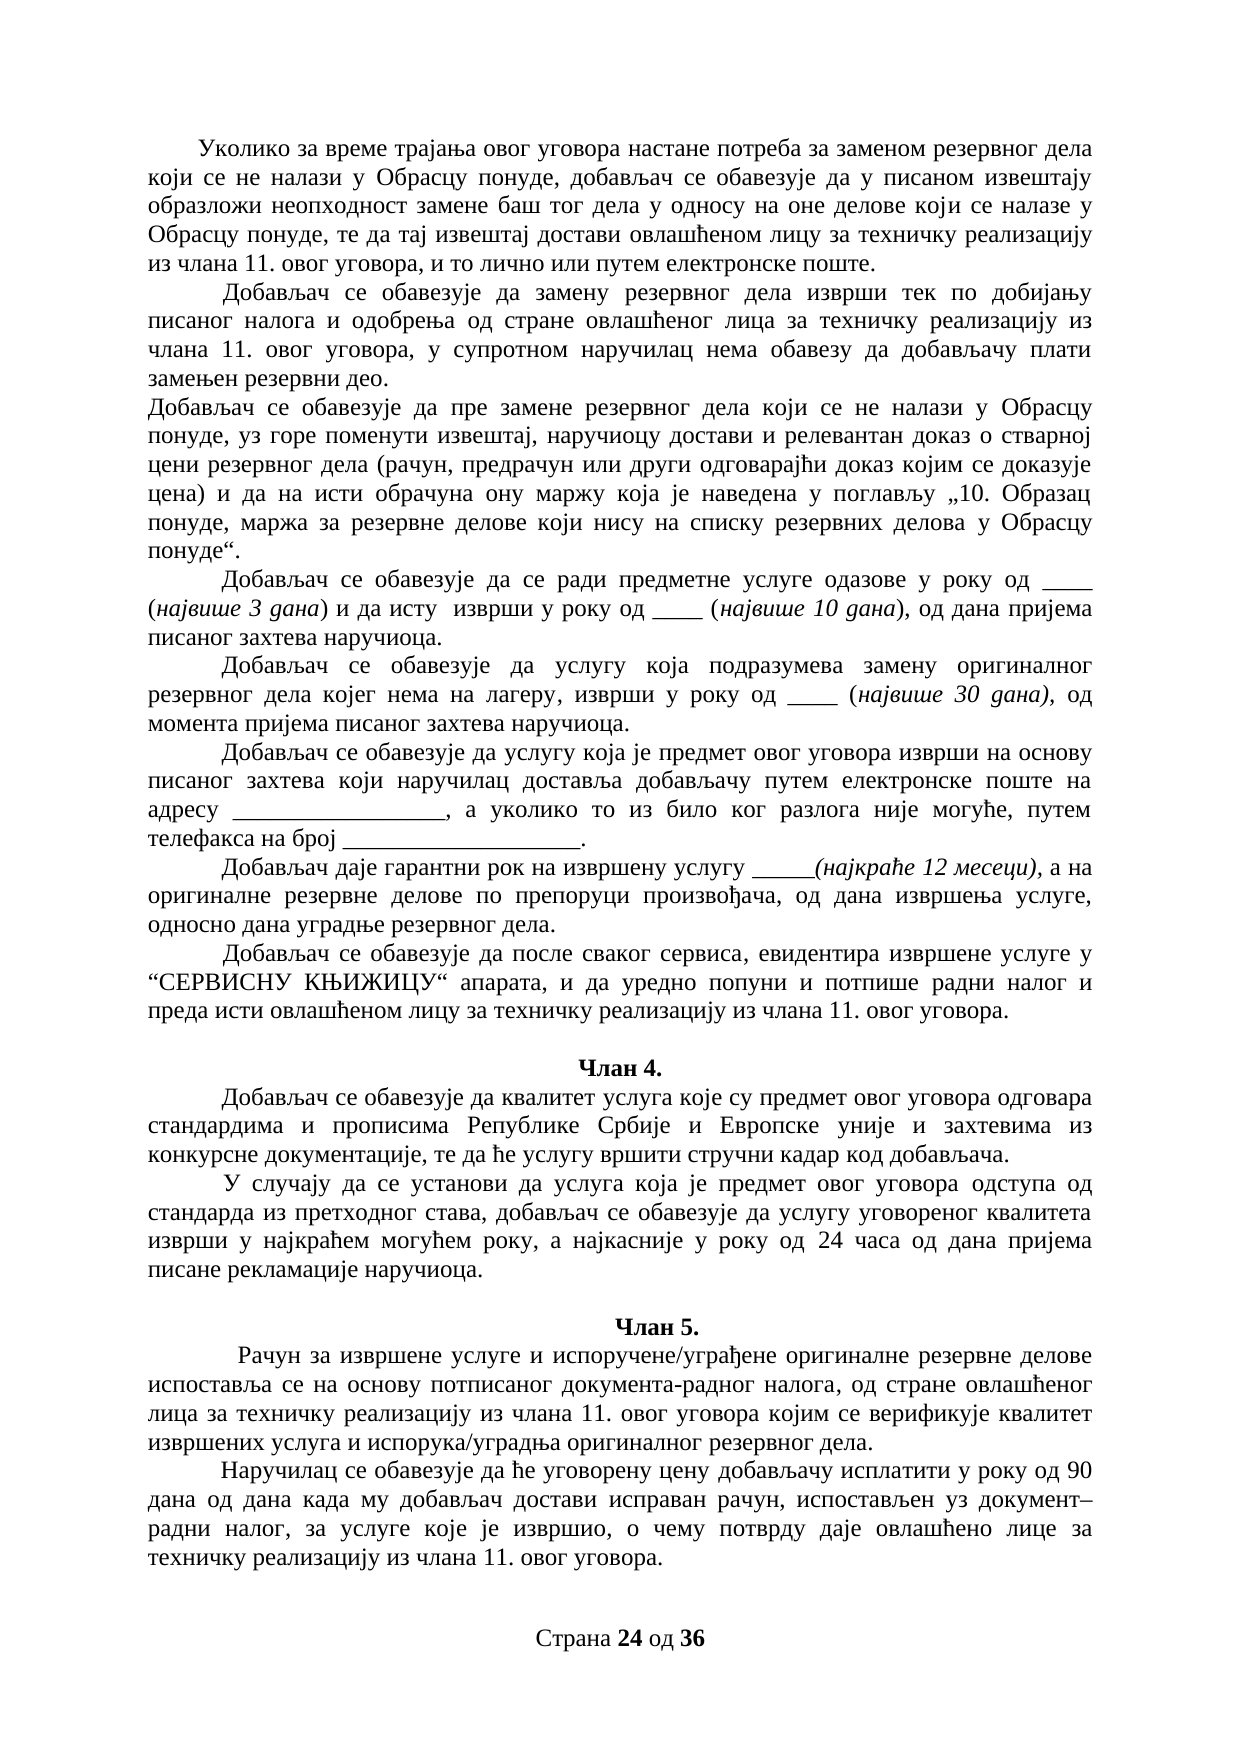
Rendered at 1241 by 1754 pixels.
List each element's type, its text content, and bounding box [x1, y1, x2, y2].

text Добављач се обавезује да после сваког сервиса, евидентира извршене услуге у “СЕРВИСНУ КЊИЖИЦУ“ апарата, и да уредно попуни и потпише радни налог и преда исти овлашћеном лицу за техничку реализацију из члана 11. овог уговора. [148, 938, 1092, 1024]
text У случају да се установи да услуга која је предмет овог уговора одступа од стандарда из претходног става, добављач се обавезује да услугу уговореног квалитета изврши у најкраћем могућем року, а најкасније у року од 24 часа од дана пријема писане рекламације наручиоца. [148, 1168, 1092, 1283]
text Добављач се обавезује да услугу која подразумева замену оригиналног резервног дела којег нема на лагеру, изврши у року од ____ (највише 30 дана), од момента пријема писаног захтева наручиоца. [148, 650, 1092, 737]
text Члан 4. [148, 1053, 1092, 1082]
text Рачун за извршене услуге и испоручене/уграђене оригиналне резервне делове испоставља се на основу потписаног документа-радног налога, од стране овлашћеног лица за техничку реализацију из члана 11. овог уговора којим се верификује квалитет извршених услуга и испорука/уградња оригиналног резервног дела. [148, 1340, 1092, 1455]
text Уколико за време трајања овог уговора настане потреба за заменом резервног дела који се не налази у Обрасцу понуде, добављач се обавезује да у писаном извештају образложи неопходност замене баш тог дела у односу на оне делове који се налазе у Обрасцу понуде, те да тај извештај достави овлашћеном лицу за техничку реализацију из члана 11. овог уговора, и то лично или путем електронске поште. [148, 133, 1092, 277]
text Добављач се обавезује да замену резервног дела изврши тек по добијању писаног налога и одобрења од стране овлашћеног лица за техничку реализацију из члана 11. овог уговора, у супротном наручилац нема обавезу да добављачу плати замењен резервни део. [148, 277, 1092, 392]
text Добављач даје гарантни рок на извршену услугу _____(најкраће 12 месеци), а на оригиналне резервне делове по препоруци произвођача, од дана извршења услуге, односно дана уградње резервног дела. [148, 852, 1092, 938]
text Добављач се обавезује да квалитет услуга које су предмет овог уговора одговара стандардима и прописима Републике Србије и Европске уније и захтевима из конкурсне документације, те да ће услугу вршити стручни кадар код добављача. [148, 1082, 1092, 1168]
text Наручилац се обавезује да ће уговорену цену добављачу исплатити у року од 90 дана од дана када му добављач достави исправан рачун, испостављен уз документ–радни налог, за услугe којe је извршио, о чему потврду даје овлашћено лице за техничку реализацију из члана 11. овог уговора. [148, 1455, 1092, 1570]
text Добављач се обавезује да пре замене резервног дела који се не налази у Обрасцу понуде, уз горе поменути извештај, наручиоцу достави и релевантан доказ о стварној цени резервног дела (рачун, предрачун или други одговарајћи доказ којим се доказује цена) и да на исти обрачуна ону маржу која је наведена у поглављу „10. Образац понуде, маржа за резервне делове који нису на списку резервних делова у Обрасцу понуде“. [148, 392, 1092, 564]
text Члан 5. [148, 1312, 1092, 1340]
text Добављач се обавезује да услугу која је предмет овог уговора изврши на основу писаног захтева који наручилац доставља добављачу путем електронске поште на адресу _________________, а уколико то из било ког разлога није могуће, путем телефакса на број ___________________. [148, 737, 1092, 852]
text Добављач се обавезује да се ради предметне услуге одазове у року од ____ (највише 3 дана) и да исту изврши у року од ____ (највише 10 дана), од дана пријема писаног захтева наручиоца. [148, 564, 1092, 650]
